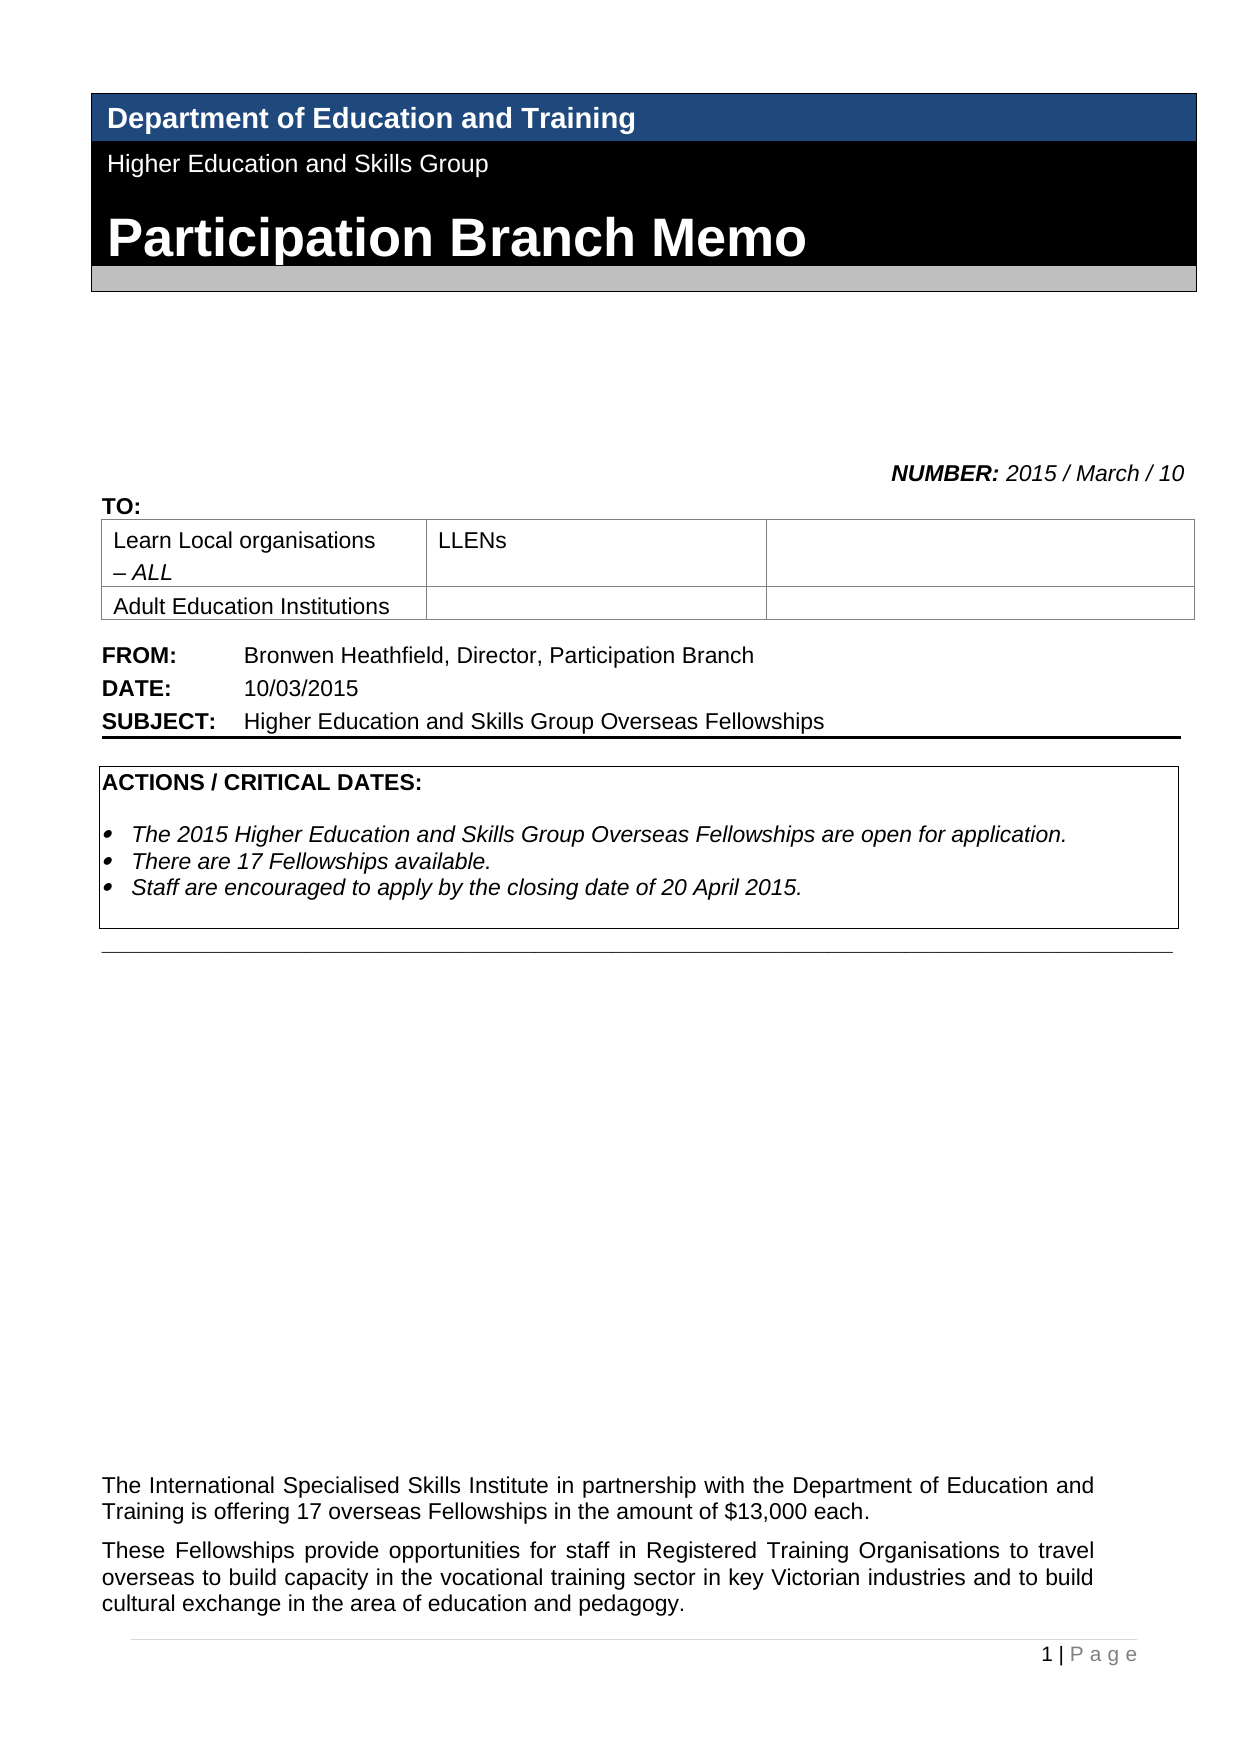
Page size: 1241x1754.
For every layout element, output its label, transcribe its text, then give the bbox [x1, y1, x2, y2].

text The International Specialised Skills Institute in partnership with the Department of Education and Training is offering 17 overseas Fellowships in the amount of $13,000 each. [102, 1472, 1096, 1524]
table_cell [427, 587, 766, 619]
text ____________________________________________________________________________________ [102, 929, 1184, 955]
table_header LLENs [427, 520, 766, 586]
table_cell Adult Education Institutions [102, 587, 426, 619]
text FROM: Bronwen Heathfield, Director, Participation Branch [102, 642, 1096, 669]
list There are 17 Fellowships available. [100, 845, 1178, 871]
table_header Learn Local organisations – ALL [102, 520, 426, 586]
list The 2015 Higher Education and Skills Group Overseas Fellowships are open for application. [100, 818, 1178, 845]
text DATE: 10/03/2015 [102, 675, 1096, 701]
text These Fellowships provide opportunities for staff in Registered Training Organisations to travel overseas to build capacity in the vocational training sector in key Victorian industries and to build cultural exchange in the area of education and pedagogy. [102, 1537, 1096, 1616]
text ACTIONS / CRITICAL DATES: [100, 767, 1178, 795]
text NUMBER: 2015 / March / 10 [102, 460, 1184, 487]
table_header [57, 94, 1212, 291]
list Staff are encouraged to apply by the closing date of 20 April 2015. [100, 871, 1178, 901]
table_header [767, 520, 1194, 586]
text SUBJECT: Higher Education and Skills Group Overseas Fellowships [102, 708, 1181, 736]
text TO: [102, 493, 1096, 519]
table_cell [767, 587, 1194, 619]
